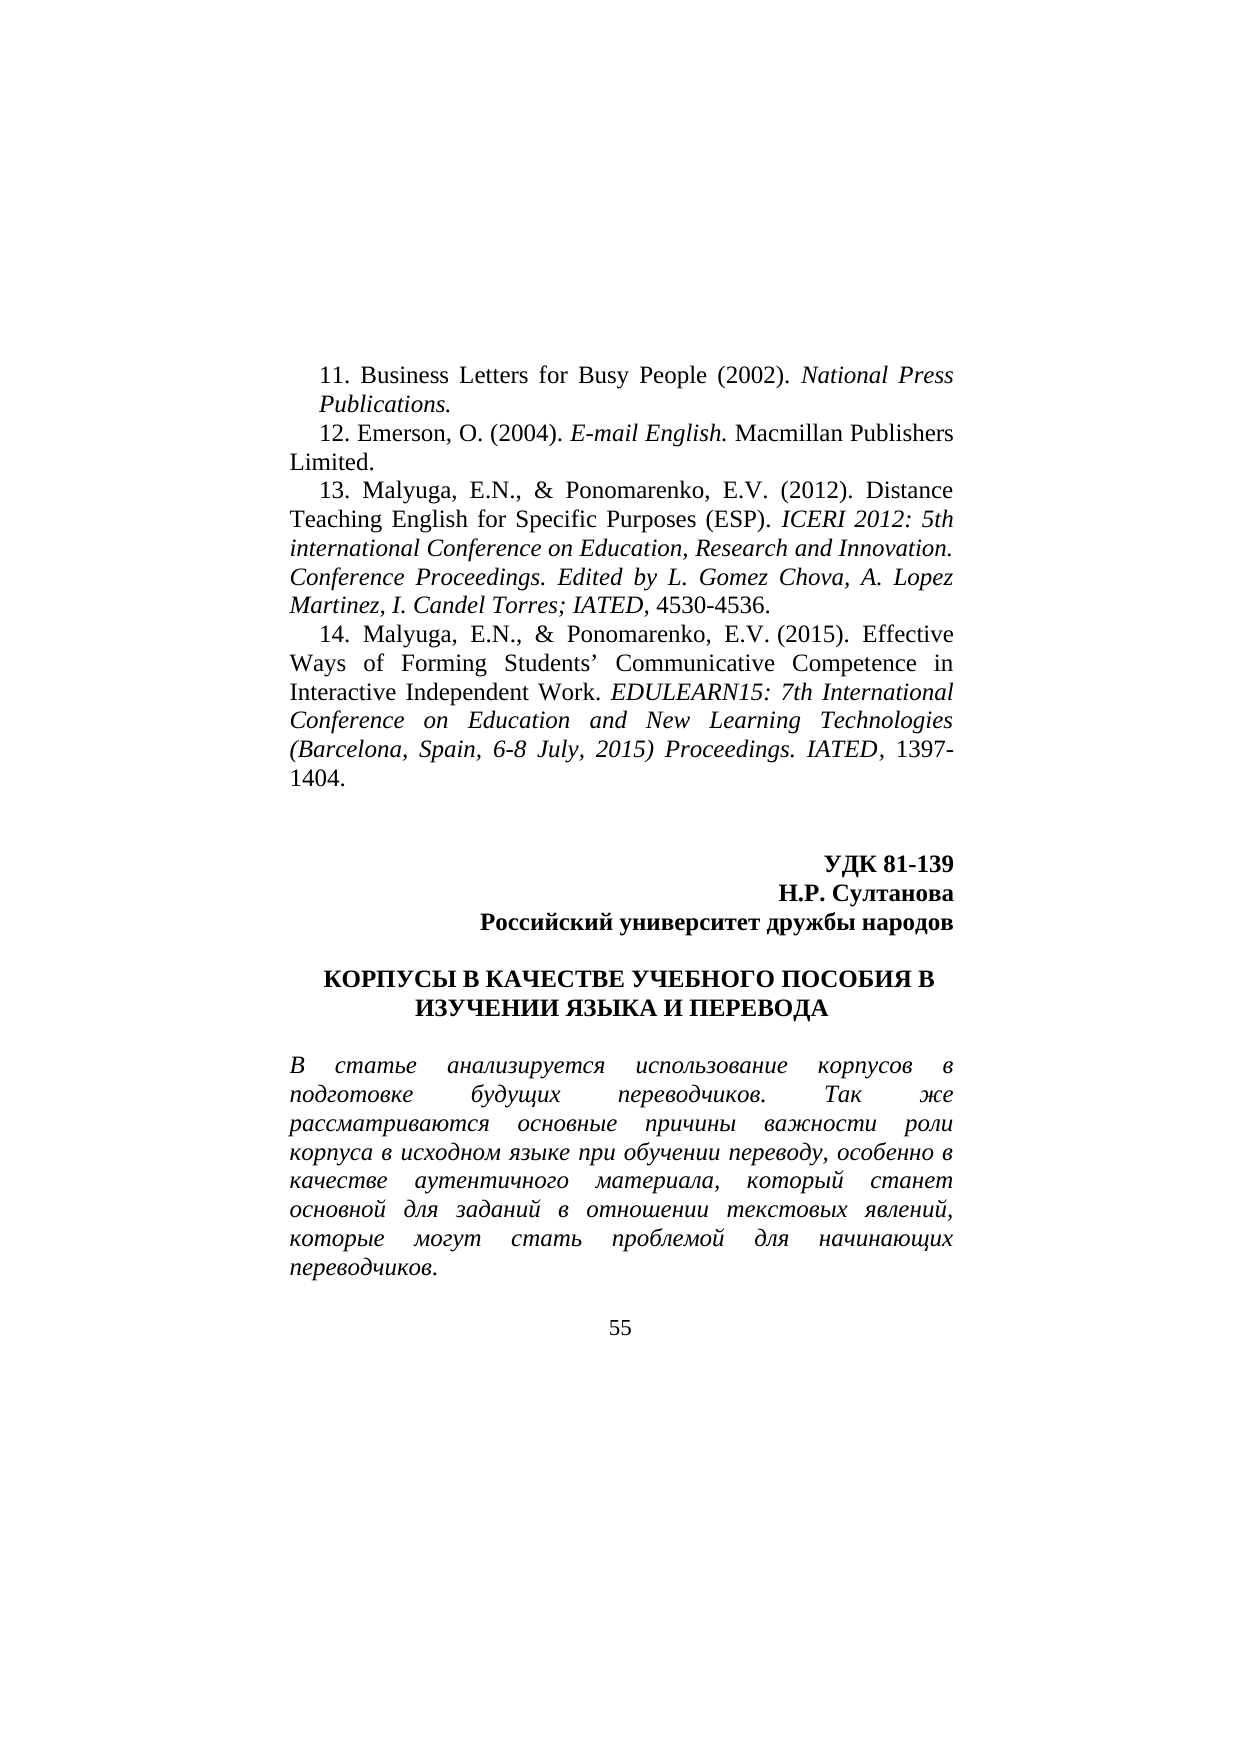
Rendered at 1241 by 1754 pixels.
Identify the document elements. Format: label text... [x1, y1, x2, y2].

text 12. Emerson, O. (2004). E-mail English. Macmillan Publishers Limited. [289, 418, 954, 475]
text 13. Malyuga, E.N., & Ponomarenko, E.V. (2012). Distance Teaching English for Specific Purposes (ESP). ICERI 2012: 5th international Conference on Education, Research and Innovation. Conference Proceedings. Edited by L. Gomez Chova, A. Lopez Martinez, I. Candel Torres; IATED, 4530-4536. [289, 475, 954, 619]
text В статье анализируется использование корпусов в подготовке будущих переводчиков. Так же рассматриваются основные причины важности роли корпуса в исходном языке при обучении переводу, особенно в качестве аутентичного материала, который станет основной для заданий в отношении текстовых явлений, которые могут стать проблемой для начинающих переводчиков. [289, 1050, 954, 1280]
text Российский университет дружбы народов [289, 907, 954, 935]
text 11. Business Letters for Busy People (2002). National Press Publications. [319, 360, 954, 418]
text Н.Р. Султанова [289, 878, 954, 907]
text УДК 81-139 [289, 849, 954, 878]
text КОРПУСЫ В КАЧЕСТВЕ УЧЕБНОГО ПОСОБИЯ В ИЗУЧЕНИИ ЯЗЫКА И ПЕРЕВОДА [289, 964, 954, 1022]
text 14. Malyuga, E.N., & Ponomarenko, E.V. (2015). Effective Ways of Forming Students’ Communicative Competence in Interactive Independent Work. EDULEARN15: 7th International Conference on Education and New Learning Technologies (Barcelona, Spain, 6-8 July, 2015) Proceedings. IATED, 1397-1404. [289, 619, 954, 792]
